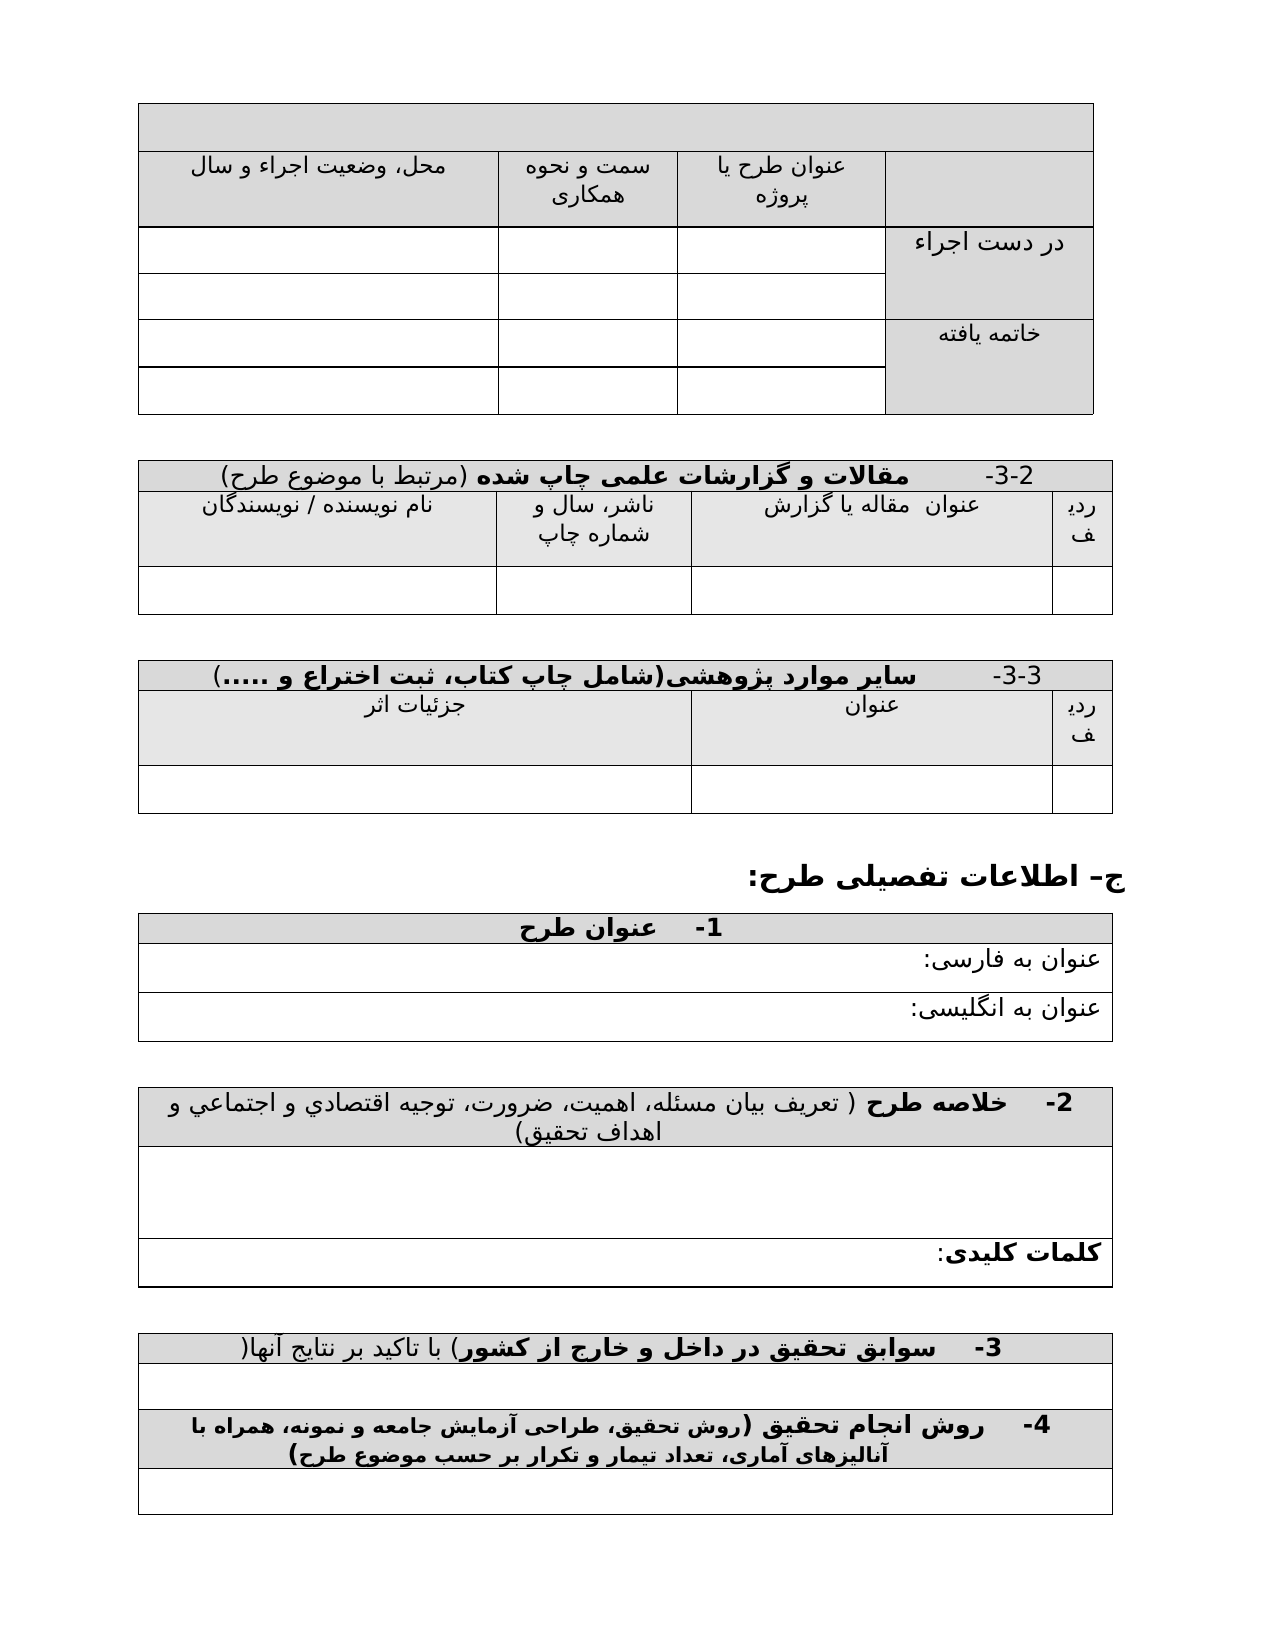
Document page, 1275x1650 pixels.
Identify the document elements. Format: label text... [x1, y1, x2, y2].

table_cell [139, 368, 498, 414]
table_header مقالات و گزارشات علمی چاپ شده (مرتبط با موضوع طرح) [139, 461, 1112, 491]
table_cell [499, 274, 677, 319]
table_cell [678, 228, 885, 272]
table_cell نام نویسنده / نویسندگان [139, 492, 496, 566]
table_cell [139, 766, 691, 813]
table_cell رديف [1053, 492, 1112, 566]
table_cell جزئیات اثر [139, 691, 691, 765]
table_header 3-1- طرح های پژوهشی [139, 104, 1093, 151]
table_cell روش انجام تحقیق (روش تحقیق، طراحی آزمایش جامعه و نمونه، همراه با آنالیزهای آماری، تعداد تیمار و تکرار بر حسب موضوع طرح) [139, 1410, 1112, 1468]
table_cell [139, 228, 498, 272]
table_header عنوان طرح [139, 914, 1112, 943]
table_cell [692, 567, 1052, 614]
table_cell خاتمه یافته [886, 320, 1093, 414]
table_cell رديف [1053, 691, 1112, 765]
table_cell عنوان [692, 691, 1052, 765]
table_cell [886, 152, 1093, 226]
table_cell [139, 274, 498, 319]
table_cell [139, 1147, 1112, 1237]
table_cell ناشر، سال و شماره چاپ [497, 492, 691, 566]
table_header سوابق تحقيق در داخل و خارج از كشور) با تاكيد بر نتايج آنها( [139, 1334, 1112, 1363]
table_header سایر موارد پژوهشی(شامل چاپ کتاب، ثبت اختراع و .....) [139, 661, 1112, 690]
table_cell عنوان به انگلیسی: [139, 993, 1112, 1041]
table_cell [678, 274, 885, 319]
table_cell [139, 1469, 1112, 1514]
table_cell [499, 320, 677, 366]
text ج– اطلاعات تفصیلی طرح: [150, 859, 1125, 893]
table_cell محل، وضعیت اجراء و سال [139, 152, 498, 226]
table_cell [678, 368, 885, 414]
table_cell سمت و نحوه همکاری [499, 152, 677, 226]
table_cell عنوان به فارسی: [139, 944, 1112, 992]
table_cell عنوان طرح یا پروژه [678, 152, 885, 226]
table_cell [692, 766, 1052, 813]
table_cell [139, 320, 498, 366]
table_header خلاصه طرح ( تعريف بیان مسئله، اهميت، ضرورت، توجيه اقتصادي و اجتماعي و اهداف تحقيق) [139, 1088, 1112, 1146]
table_cell [499, 368, 677, 414]
table_cell [678, 320, 885, 366]
table_cell [1053, 766, 1112, 813]
table_cell عنوان مقاله یا گزارش [692, 492, 1052, 566]
table_cell [499, 228, 677, 272]
table_cell [139, 567, 496, 614]
table_cell کلمات کلیدی: [139, 1239, 1112, 1286]
table_cell [1053, 567, 1112, 614]
table_cell در دست اجراء [886, 228, 1093, 319]
table_cell [497, 567, 691, 614]
table_cell [139, 1364, 1112, 1409]
